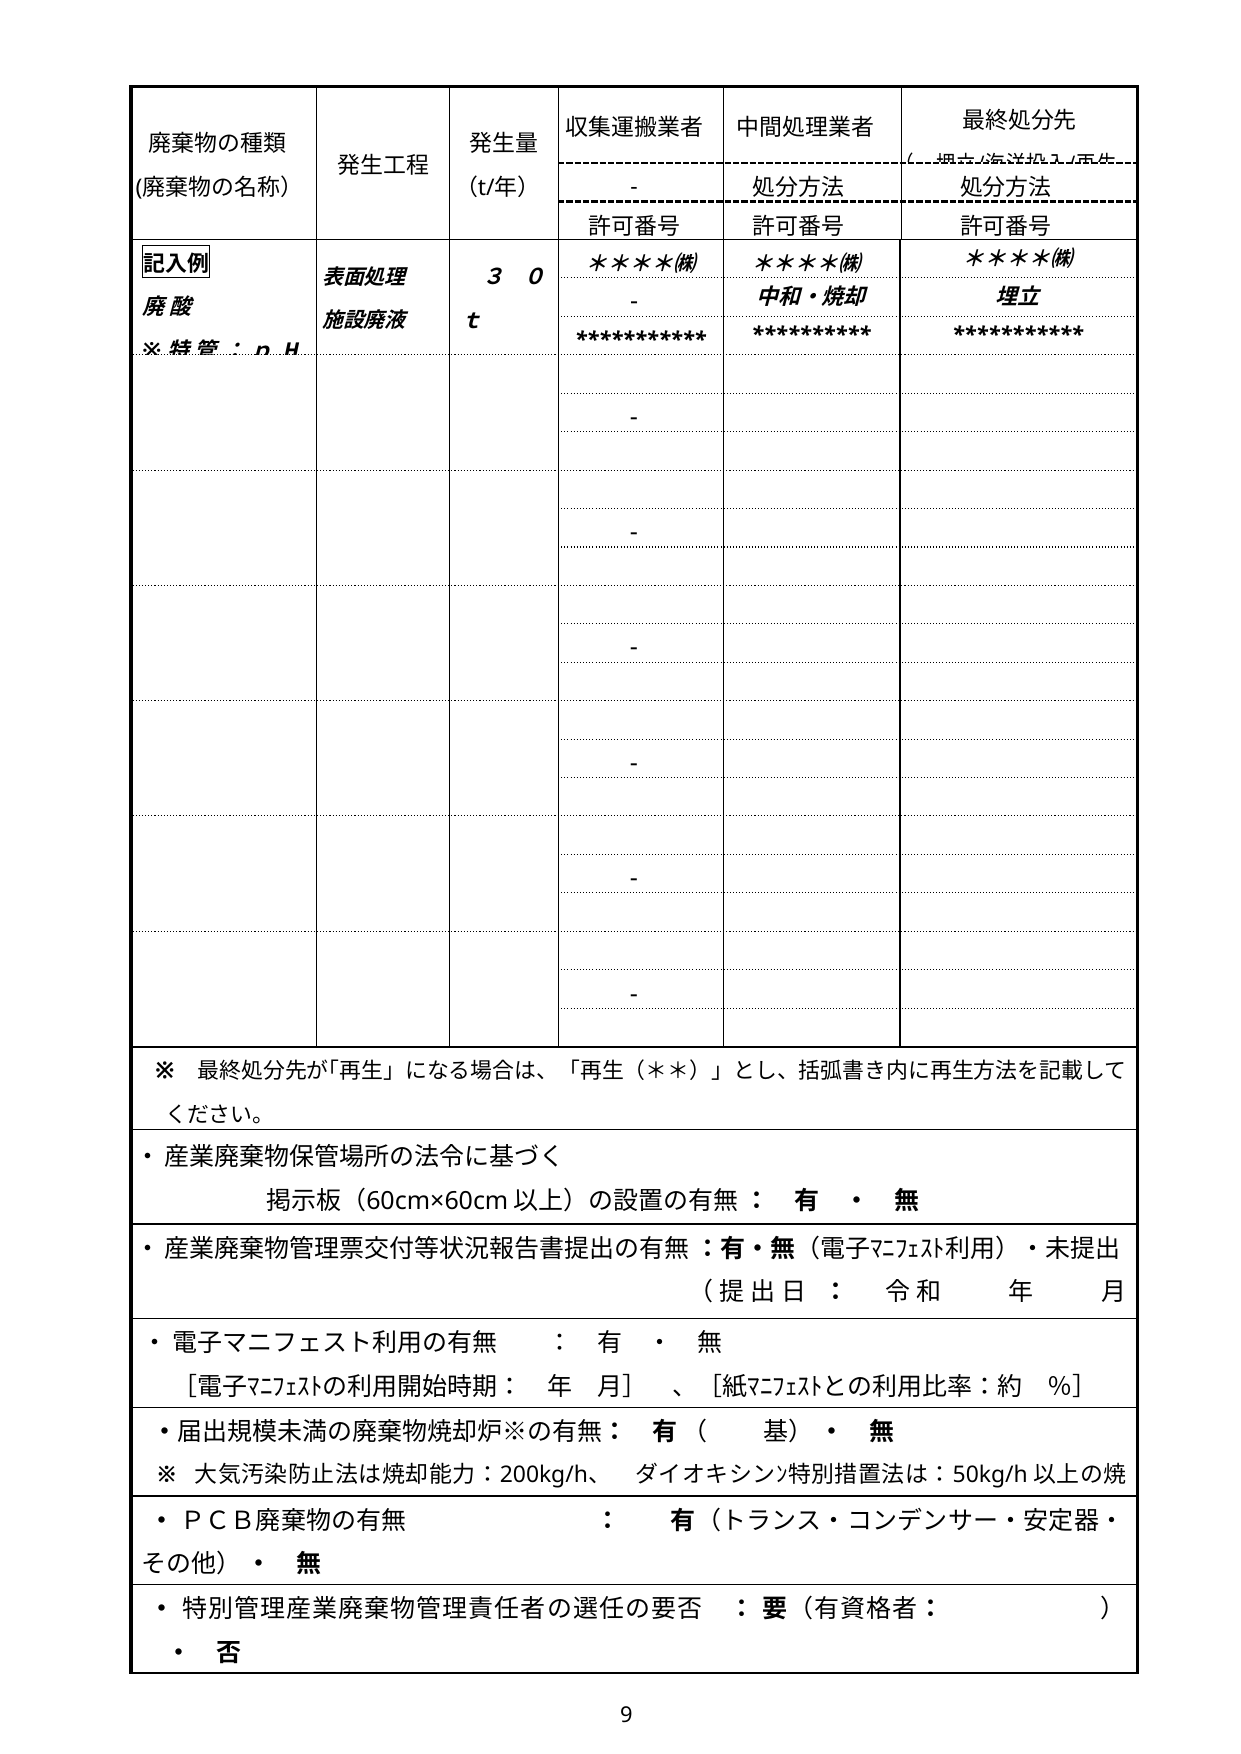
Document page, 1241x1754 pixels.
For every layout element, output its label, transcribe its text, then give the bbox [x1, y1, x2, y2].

table_cell - [559, 393, 723, 431]
table_cell 処分方法 [902, 162, 1136, 200]
table_cell [724, 431, 899, 469]
table_cell [724, 969, 899, 1008]
table_cell [559, 931, 723, 969]
table_header 発生工程 [317, 88, 449, 239]
table_cell [724, 508, 899, 546]
table_cell [133, 700, 316, 815]
table_cell [901, 1008, 1136, 1046]
table_cell [559, 431, 723, 469]
table_cell [559, 585, 723, 623]
table_cell [559, 470, 723, 508]
table_cell [724, 662, 899, 700]
table_cell [559, 700, 723, 738]
table_cell [317, 354, 449, 469]
table_header 廃棄物の種類 (廃棄物の名称） [133, 88, 316, 239]
table_cell ・届出規模未満の廃棄物焼却炉※の有無： 有 （ 基） ・ 無 大気汚染防止法は焼却能力：200kg/h、 ダイオキシンﾝ特別措置法は：50kg/h以上の焼却炉 [133, 1408, 1136, 1495]
table_cell [724, 777, 899, 815]
table_cell [450, 700, 558, 815]
table_cell [133, 815, 316, 931]
table_cell 産業廃棄物保管場所の法令に基づく 掲示板（60cm×60cm以上）の設置の有無 ： 有 ・ 無 [133, 1130, 1136, 1223]
table_cell [133, 585, 316, 700]
table_cell [901, 662, 1136, 700]
table_cell 表面処理 施設廃液 [317, 240, 449, 354]
table_cell [724, 623, 899, 662]
table_cell - [559, 162, 723, 200]
table_cell [901, 931, 1136, 969]
table_cell [901, 546, 1136, 585]
table_cell [901, 393, 1136, 431]
table_header 最終処分先 （ 埋立/海洋投入/再生※） （ [902, 88, 1136, 162]
table_cell [133, 354, 316, 469]
table_cell [724, 892, 899, 931]
table_cell [901, 585, 1136, 623]
table_cell 記入例 廃 酸 ※特管：ｐH ３ [133, 240, 316, 354]
table_cell - [559, 739, 723, 777]
table_cell ・ ＰＣＢ廃棄物の有無 ： 有（トランス・コンデンサー・安定器・その他） ・ 無 ・ ＰＣＢ使用機器（使用中）の有無 ： 有（トランス・コンデンサー・安定器・その他） ・ 無 [133, 1497, 1136, 1584]
table_cell [133, 470, 316, 585]
table_cell [317, 585, 449, 700]
table_cell [724, 393, 899, 431]
table_cell - [559, 508, 723, 546]
table_cell [724, 354, 899, 393]
table_cell 許可番号 [724, 200, 901, 239]
table_cell ********** [724, 316, 899, 354]
table_cell 中和・焼却 [724, 277, 899, 316]
table_cell [901, 777, 1136, 815]
table_cell 処分方法 [724, 162, 901, 200]
table_cell ３０ｔ [450, 240, 558, 354]
table_cell ＊＊＊＊㈱ [901, 240, 1136, 277]
table_cell [724, 585, 899, 623]
table_cell - [559, 854, 723, 892]
table_cell [901, 623, 1136, 662]
table_cell [724, 546, 899, 585]
table_cell [450, 470, 558, 585]
table_cell [724, 739, 899, 777]
table_cell [450, 931, 558, 1046]
table_header 収集運搬業者 [559, 88, 723, 162]
table_cell 許可番号 [559, 200, 723, 239]
table_cell [901, 739, 1136, 777]
table_cell [559, 662, 723, 700]
table_cell [901, 815, 1136, 854]
table_cell - [559, 277, 723, 316]
table_cell [901, 431, 1136, 469]
table_cell 電子マニフェスト利用の有無 ： 有 ・ 無 ［電子ﾏﾆﾌｪｽﾄの利用開始時期： 年 月］ 、［紙ﾏﾆﾌｪｽﾄとの利用比率：約 ％］ [133, 1319, 1136, 1406]
table_cell [901, 508, 1136, 546]
table_cell - [559, 623, 723, 662]
table_cell [724, 931, 899, 969]
table_cell [317, 931, 449, 1046]
table_cell [901, 700, 1136, 738]
table_cell [450, 585, 558, 700]
table_cell ※ 最終処分先が｢再生」になる場合は、「再生（＊＊）」とし、括弧書き内に再生方法を記載してください。 例 ⇒ 再生（燃料）、再生（肥料）、再生（RPF）など [133, 1048, 1136, 1129]
table_cell 産業廃棄物管理票交付等状況報告書提出の有無 ：有・無（電子ﾏﾆﾌｪｽﾄ利用）・未提出 （提出日 ： 令和 年 月 日） [133, 1225, 1136, 1318]
table_cell [559, 892, 723, 931]
table_cell 埋立 [901, 277, 1136, 316]
table_cell *********** [559, 316, 723, 354]
table_cell *********** [901, 316, 1136, 354]
table_cell [724, 1008, 899, 1046]
table_cell [724, 470, 899, 508]
table_cell [559, 777, 723, 815]
table_cell [901, 470, 1136, 508]
table_cell [133, 931, 316, 1046]
table_cell [317, 815, 449, 931]
table_cell ＊＊＊＊㈱ [724, 240, 899, 277]
table_cell [450, 354, 558, 469]
table_cell - [559, 969, 723, 1008]
table_cell [317, 700, 449, 815]
table_cell [559, 1008, 723, 1046]
table_cell [559, 354, 723, 393]
table_header 発生量 （t/年） [450, 88, 558, 239]
table_header 中間処理業者 [724, 88, 901, 162]
table_cell [901, 892, 1136, 931]
table_cell [559, 815, 723, 854]
table_cell [901, 969, 1136, 1008]
table_cell [559, 546, 723, 585]
table_cell [317, 470, 449, 585]
table_cell [901, 854, 1136, 892]
table_cell [450, 815, 558, 931]
table_cell [724, 815, 899, 854]
table_cell ・ 特別管理産業廃棄物管理責任者の選任の要否 ： 要（有資格者： ） ・ 否 ・ 特別管理産業廃棄物の種類 ： [133, 1585, 1136, 1672]
table_cell ＊＊＊＊㈱ [559, 240, 723, 277]
table_cell 許可番号 [902, 200, 1136, 239]
table_cell [724, 854, 899, 892]
table_cell [901, 354, 1136, 393]
table_cell [724, 700, 899, 738]
